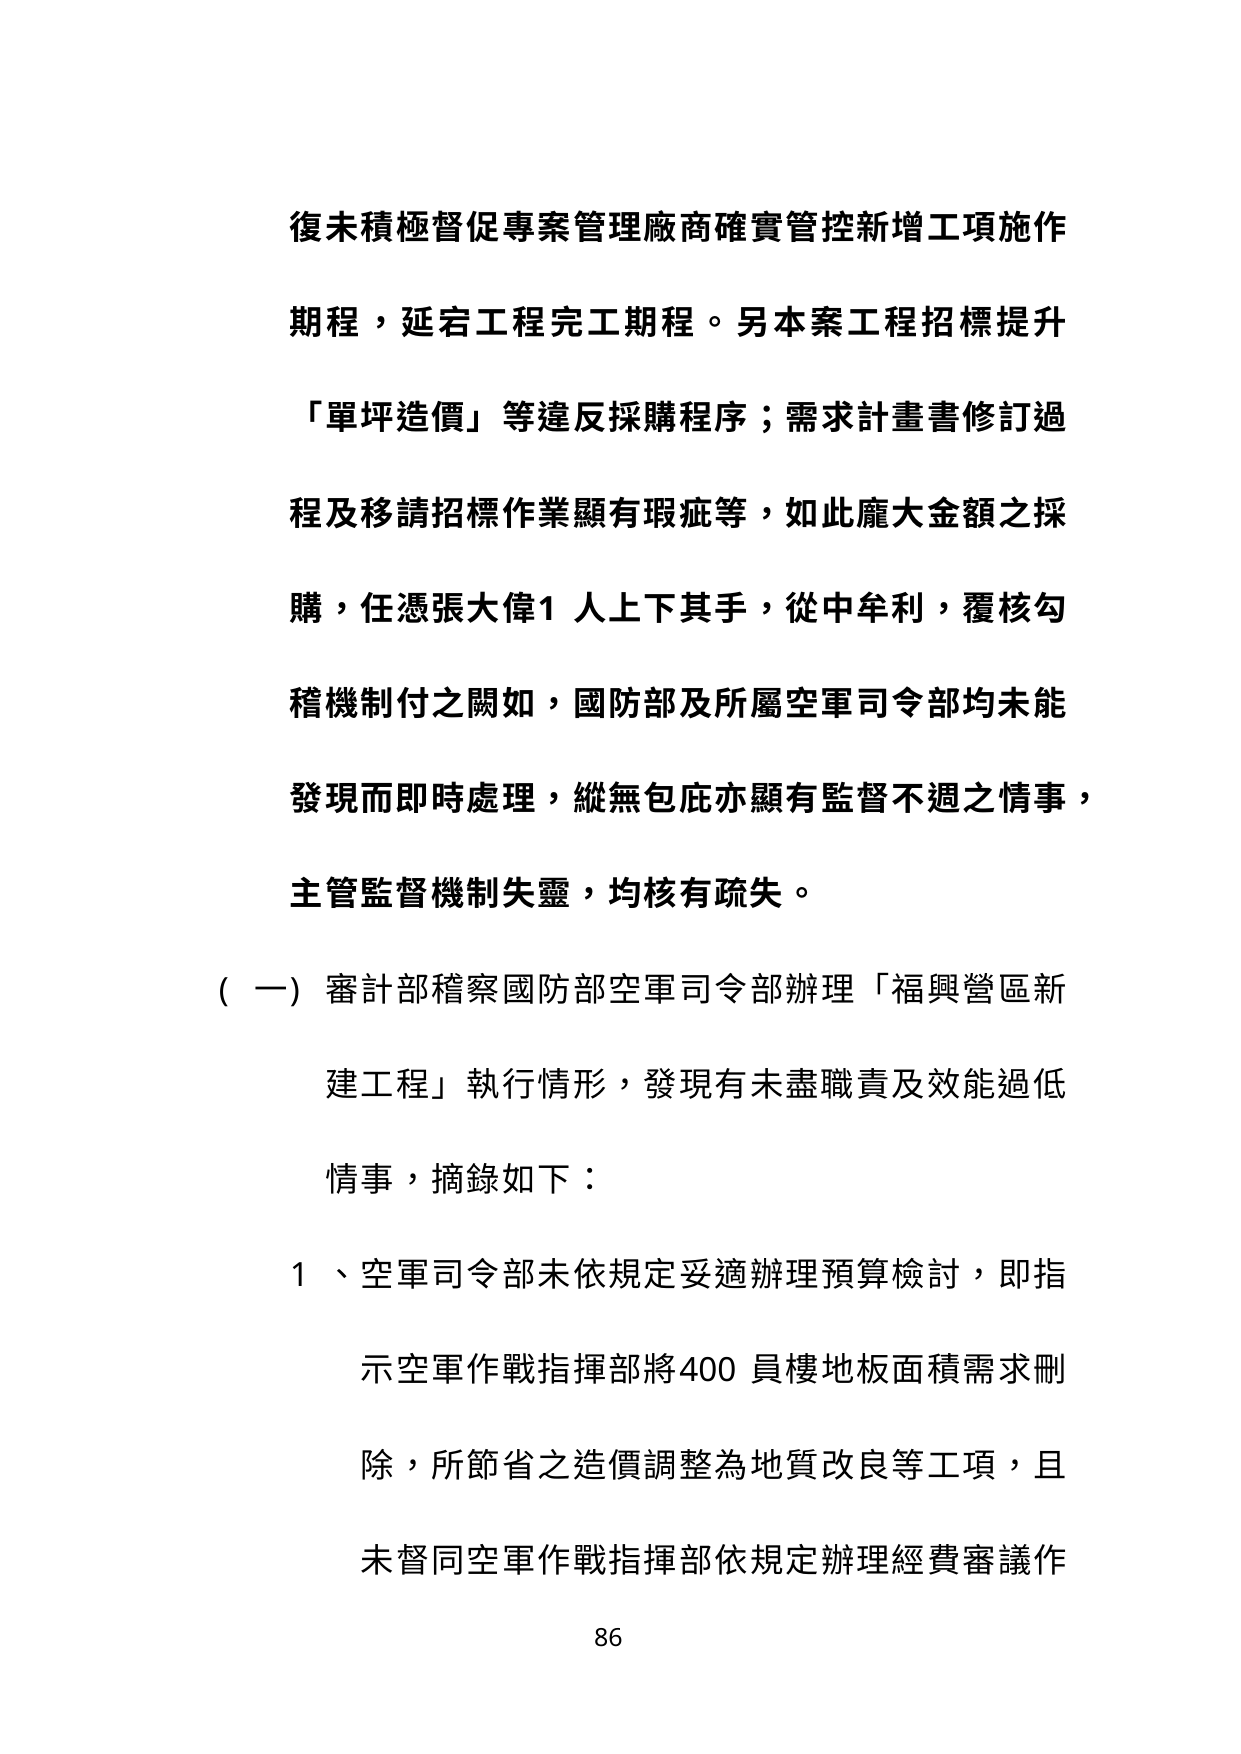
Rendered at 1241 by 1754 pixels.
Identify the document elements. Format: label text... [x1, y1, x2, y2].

subtitle 審計部稽察國防部空軍司令部辦理「福興營區新建工程」執行情形，發現有未盡職責及效能過低情事，摘錄如下： [219, 939, 1069, 1224]
